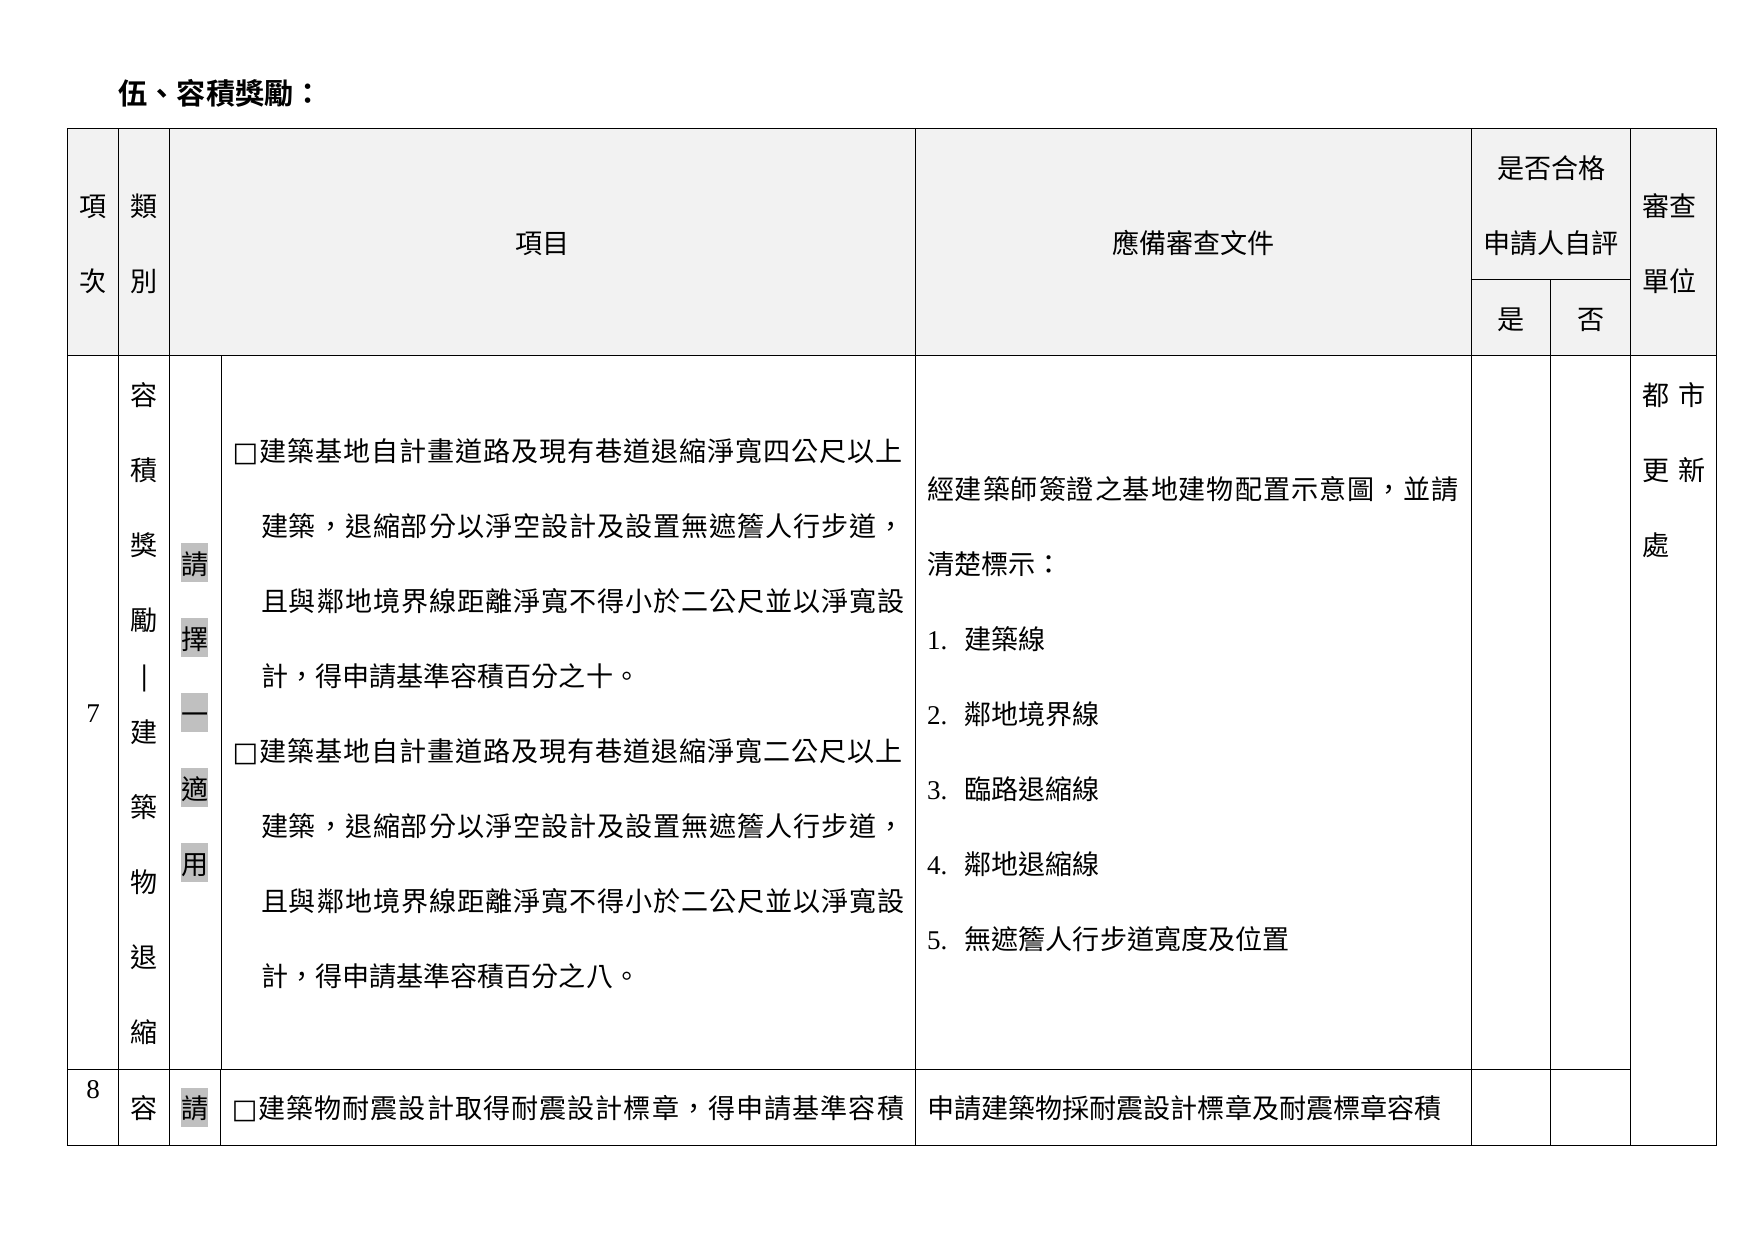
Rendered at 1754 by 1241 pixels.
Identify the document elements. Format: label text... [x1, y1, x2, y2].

table_cell [1551, 1070, 1630, 1145]
table_header 是否合格 申請人自評 [1472, 129, 1630, 279]
table_header 項次 [68, 129, 118, 355]
text 伍、容積獎勵： [118, 84, 1665, 109]
table_header 審查 單位 [1631, 129, 1716, 355]
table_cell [221, 1070, 915, 1145]
table_cell [1472, 1070, 1550, 1145]
table_cell 請 擇 一 適 用 [170, 356, 221, 1069]
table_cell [916, 1070, 1471, 1145]
table_cell 經建築師簽證之基地建物配置示意圖，並請清楚標示： 建築線 鄰地境界線 臨路退縮線 鄰地退縮線 無遮簷人行步道寬度及位置 [916, 356, 1471, 1069]
table_cell 容積獎勵 | 建築物退 縮 [119, 356, 169, 1069]
table_header 類別 [119, 129, 169, 355]
table_cell 7 [68, 356, 118, 1069]
table_cell 是 [1472, 280, 1550, 355]
table_cell 容積獎勵 | 耐震結構安全 [119, 1070, 169, 1145]
table_cell 都市更新處 [1631, 356, 1716, 1145]
table_header 項目 [170, 129, 915, 355]
table_cell 8 [68, 1070, 118, 1145]
table_header 應備審查文件 [916, 129, 1471, 355]
table_cell [1472, 356, 1550, 1069]
table_cell 請 擇 一 適 用 [170, 1070, 220, 1145]
table_cell □建築基地自計畫道路及現有巷道退縮淨寬四公尺以上建築，退縮部分以淨空設計及設置無遮簷人行步道，且與鄰地境界線距離淨寬不得小於二公尺並以淨寬設計，得申請基準容積百分之十。 □建築基地自計畫道路及現有巷道退縮淨寬二公尺以上建築，退縮部分以淨空設計及設置無遮簷人行步道，且與鄰地境界線距離淨寬不得小於二公尺並以淨寬設計，得申請基準容積百分之八。 [222, 356, 915, 1069]
table_cell 否 [1551, 280, 1630, 355]
table_cell [1551, 356, 1630, 1069]
